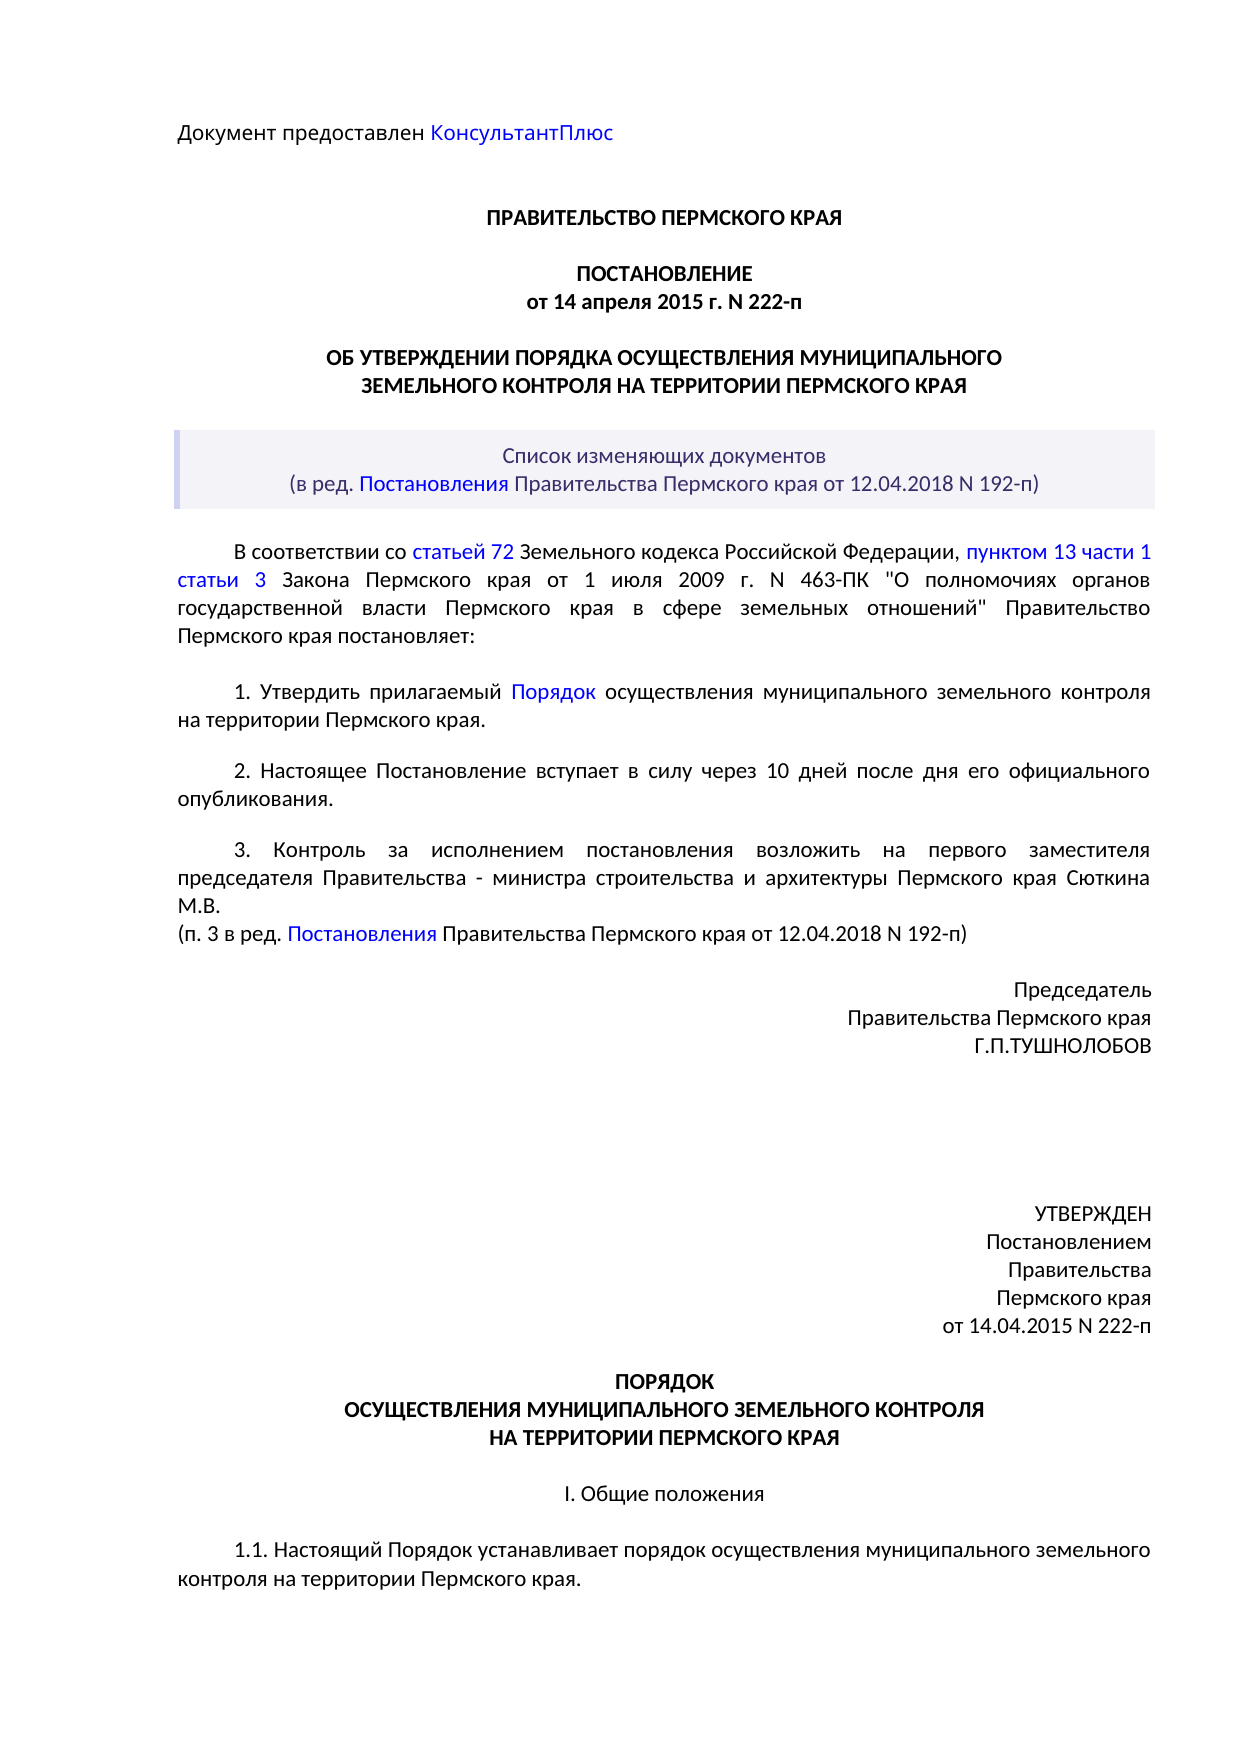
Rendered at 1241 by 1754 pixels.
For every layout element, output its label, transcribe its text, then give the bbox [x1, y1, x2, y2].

title ПОСТАНОВЛЕНИЕ [177, 259, 1152, 287]
text Правительства Пермского края [177, 1003, 1152, 1031]
text Пермского края [177, 1283, 1152, 1311]
title НА ТЕРРИТОРИИ ПЕРМСКОГО КРАЯ [177, 1423, 1152, 1452]
text Правительства [177, 1255, 1152, 1283]
text 3. Контроль за исполнением постановления возложить на первого заместителя председателя Правительства - министра строительства и архитектуры Пермского края Сюткина М.В. [177, 835, 1152, 919]
text 1.1. Настоящий Порядок устанавливает порядок осуществления муниципального земельного контроля на территории Пермского края. [177, 1536, 1152, 1592]
text I. Общие положения [177, 1479, 1152, 1508]
text В соответствии со статьей 72 Земельного кодекса Российской Федерации, пунктом 13 части 1 статьи 3 Закона Пермского края от 1 июля 2009 г. N 463-ПК "О полномочиях органов государственной власти Пермского края в сфере земельных отношений" Правительство Пермского края постановляет: [177, 537, 1152, 649]
text Председатель [177, 975, 1152, 1003]
title ПРАВИТЕЛЬСТВО ПЕРМСКОГО КРАЯ [177, 203, 1152, 231]
text 1. Утвердить прилагаемый Порядок осуществления муниципального земельного контроля на территории Пермского края. [177, 677, 1152, 733]
table_header Список изменяющих документов (в ред. Постановления Правительства Пермского края от 12.04.2018 N 192-п) [180, 430, 1149, 509]
title ЗЕМЕЛЬНОГО КОНТРОЛЯ НА ТЕРРИТОРИИ ПЕРМСКОГО КРАЯ [177, 371, 1152, 399]
text 2. Настоящее Постановление вступает в силу через 10 дней после дня его официального опубликования. [177, 756, 1152, 812]
title Документ предоставлен КонсультантПлюс [177, 118, 1152, 175]
text Постановлением [177, 1227, 1152, 1255]
title ОБ УТВЕРЖДЕНИИ ПОРЯДКА ОСУЩЕСТВЛЕНИЯ МУНИЦИПАЛЬНОГО [177, 343, 1152, 371]
text (п. 3 в ред. Постановления Правительства Пермского края от 12.04.2018 N 192-п) [177, 919, 1152, 947]
title ОСУЩЕСТВЛЕНИЯ МУНИЦИПАЛЬНОГО ЗЕМЕЛЬНОГО КОНТРОЛЯ [177, 1396, 1152, 1423]
title от 14 апреля 2015 г. N 222-п [177, 287, 1152, 315]
text от 14.04.2015 N 222-п [177, 1311, 1152, 1339]
text УТВЕРЖДЕН [177, 1199, 1152, 1227]
title ПОРЯДОК [177, 1367, 1152, 1396]
text Г.П.ТУШНОЛОБОВ [177, 1031, 1152, 1059]
